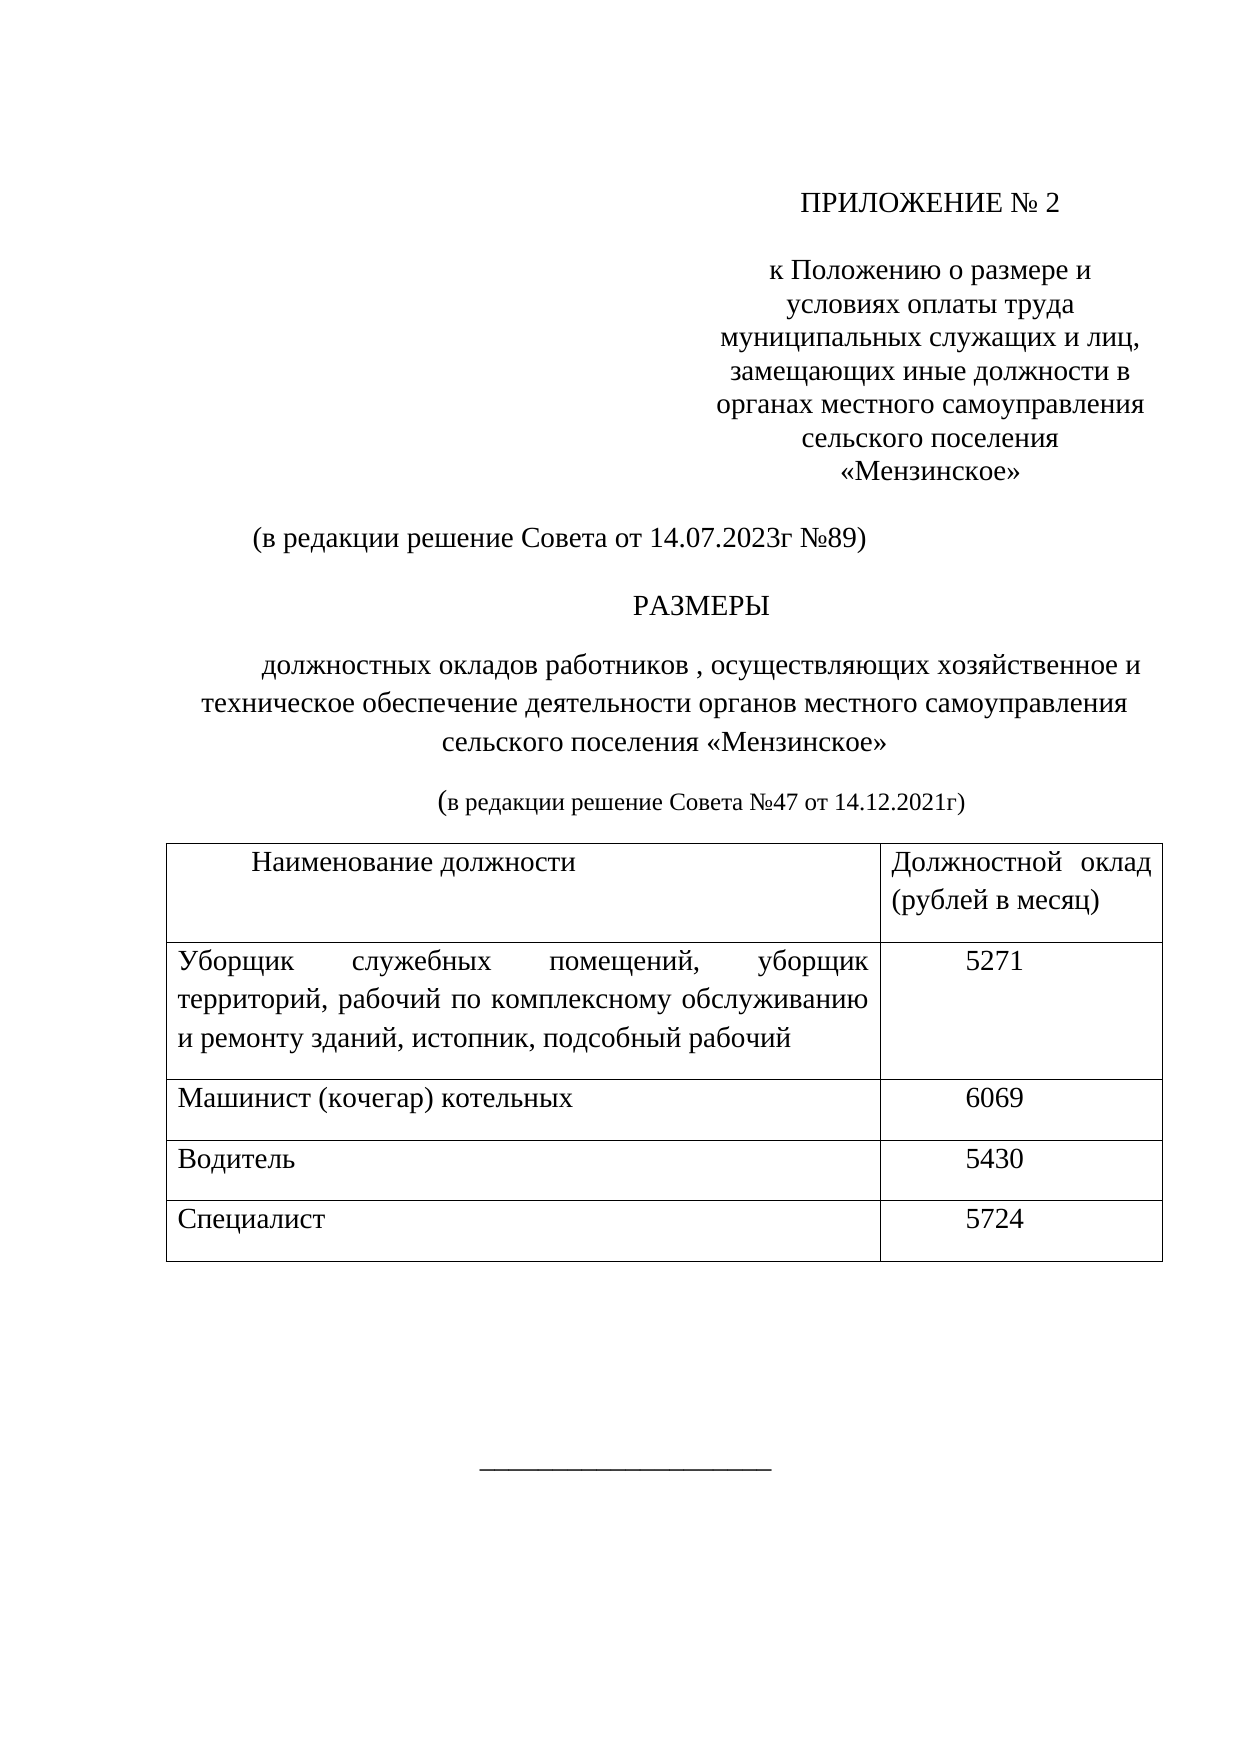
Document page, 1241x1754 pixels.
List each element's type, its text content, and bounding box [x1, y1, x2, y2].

table_cell Машинист (кочегар) котельных [167, 1080, 880, 1140]
table_cell Специалист [167, 1201, 880, 1261]
text к Положению о размере и условиях оплаты труда муниципальных служащих и лиц, замещающих иные должности в органах местного самоуправления сельского поселения «Мензинское» [709, 252, 1152, 487]
text (в редакции решение Совета от 14.07.2023г №89) [177, 521, 1152, 554]
text РАЗМЕРЫ [177, 588, 1152, 621]
text ____________________ [177, 1440, 1152, 1473]
table_cell Водитель [167, 1141, 880, 1200]
table_header Должностной оклад (рублей в месяц) [881, 844, 1162, 942]
table_header Наименование должности [167, 844, 880, 942]
table_cell Уборщик служебных помещений, уборщик территорий, рабочий по комплексному обслуживанию и ремонту зданий, истопник, подсобный рабочий [167, 943, 880, 1079]
text (в редакции решение Совета №47 от 14.12.2021г) [177, 783, 1152, 817]
text ПРИЛОЖЕНИЕ № 2 [709, 185, 1152, 219]
table_cell 5271 [881, 943, 1162, 1079]
table_cell 5430 [881, 1141, 1162, 1200]
table_cell 5724 [881, 1201, 1162, 1261]
text должностных окладов работников , осуществляющих хозяйственное и техническое обеспечение деятельности органов местного самоуправления сельского поселения «Мензинское» [177, 647, 1152, 758]
table_cell 6069 [881, 1080, 1162, 1140]
